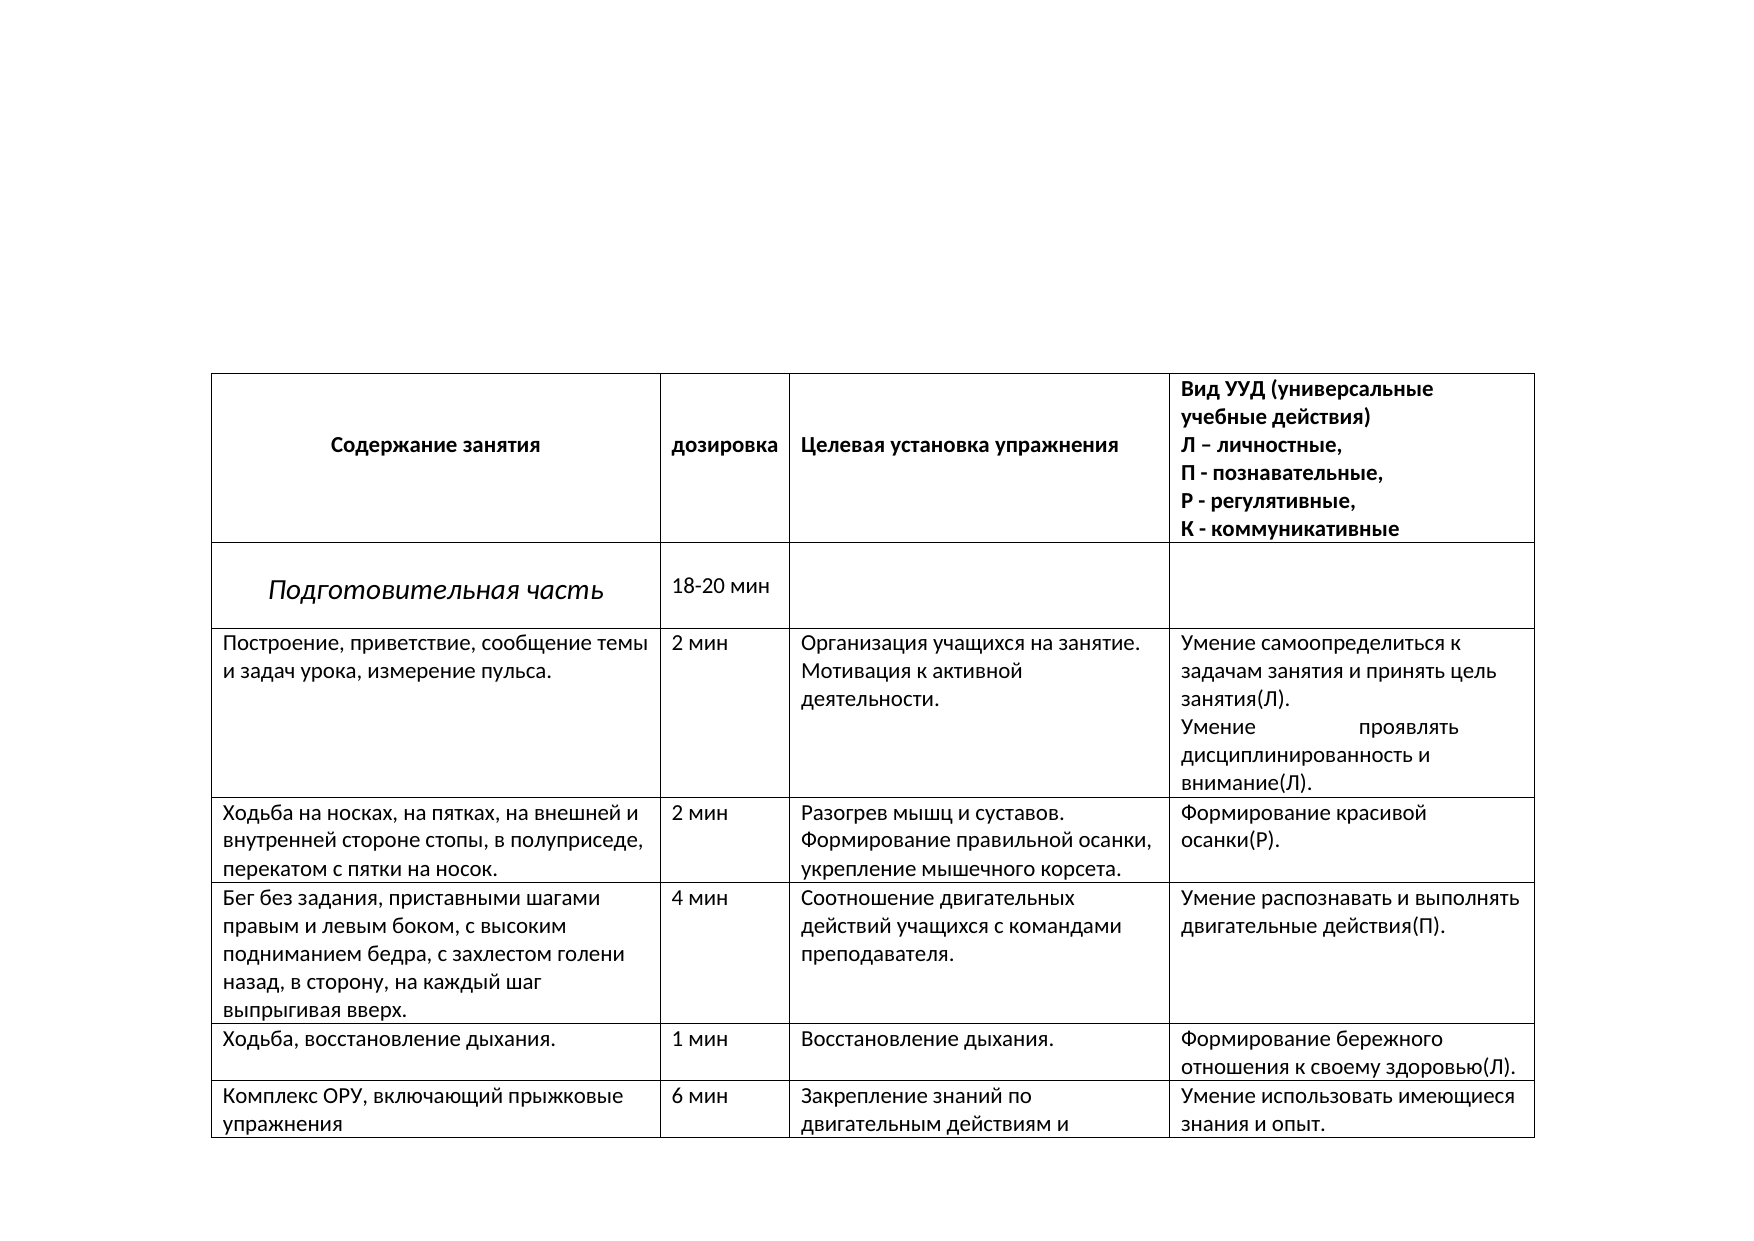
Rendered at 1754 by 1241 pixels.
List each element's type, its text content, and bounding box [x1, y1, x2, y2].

table_cell Подготовительная часть [212, 543, 660, 627]
table_header дозировка [661, 374, 789, 542]
table_cell Умение самоопределиться к задачам занятия и принять цель занятия(Л). Умение проявлять дисциплинированность и внимание(Л). [1170, 629, 1534, 797]
table_cell Ходьба, восстановление дыхания. [212, 1024, 660, 1080]
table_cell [1170, 1081, 1534, 1137]
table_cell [212, 1081, 660, 1137]
table_header Целевая установка упражнения [790, 374, 1169, 542]
table_cell Восстановление дыхания. [790, 1024, 1169, 1080]
table_cell Разогрев мышц и суставов. Формирование правильной осанки, укрепление мышечного корсета. [790, 798, 1169, 882]
table_cell Формирование красивой осанки(Р). [1170, 798, 1534, 882]
table_cell 6 мин [661, 1081, 789, 1137]
table_cell Бег без задания, приставными шагами правым и левым боком, с высоким подниманием бедра, с захлестом голени назад, в сторону, на каждый шаг выпрыгивая вверх. [212, 883, 660, 1023]
table_cell Умение распознавать и выполнять двигательные действия(П). [1170, 883, 1534, 1023]
table_header Содержание занятия [212, 374, 660, 542]
table_cell 1 мин [661, 1024, 789, 1080]
table_cell Соотношение двигательных действий учащихся с командами преподавателя. [790, 883, 1169, 1023]
table_cell 4 мин [661, 883, 789, 1023]
table_cell [1170, 543, 1534, 627]
table_cell Построение, приветствие, сообщение темы и задач урока, измерение пульса. [212, 629, 660, 797]
table_cell Формирование бережного отношения к своему здоровью(Л). [1170, 1024, 1534, 1080]
table_cell 2 мин [661, 629, 789, 797]
table_cell 2 мин [661, 798, 789, 882]
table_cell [790, 1081, 1169, 1137]
table_cell 18-20 мин [661, 543, 789, 627]
table_cell Ходьба на носках, на пятках, на внешней и внутренней стороне стопы, в полуприседе, перекатом с пятки на носок. [212, 798, 660, 882]
table_cell Организация учащихся на занятие. Мотивация к активной деятельности. [790, 629, 1169, 797]
table_cell [790, 543, 1169, 627]
table_header Вид УУД (универсальные учебные действия) Л – личностные, П - познавательные, Р - регулятивные, К - коммуникативные [1170, 374, 1534, 542]
